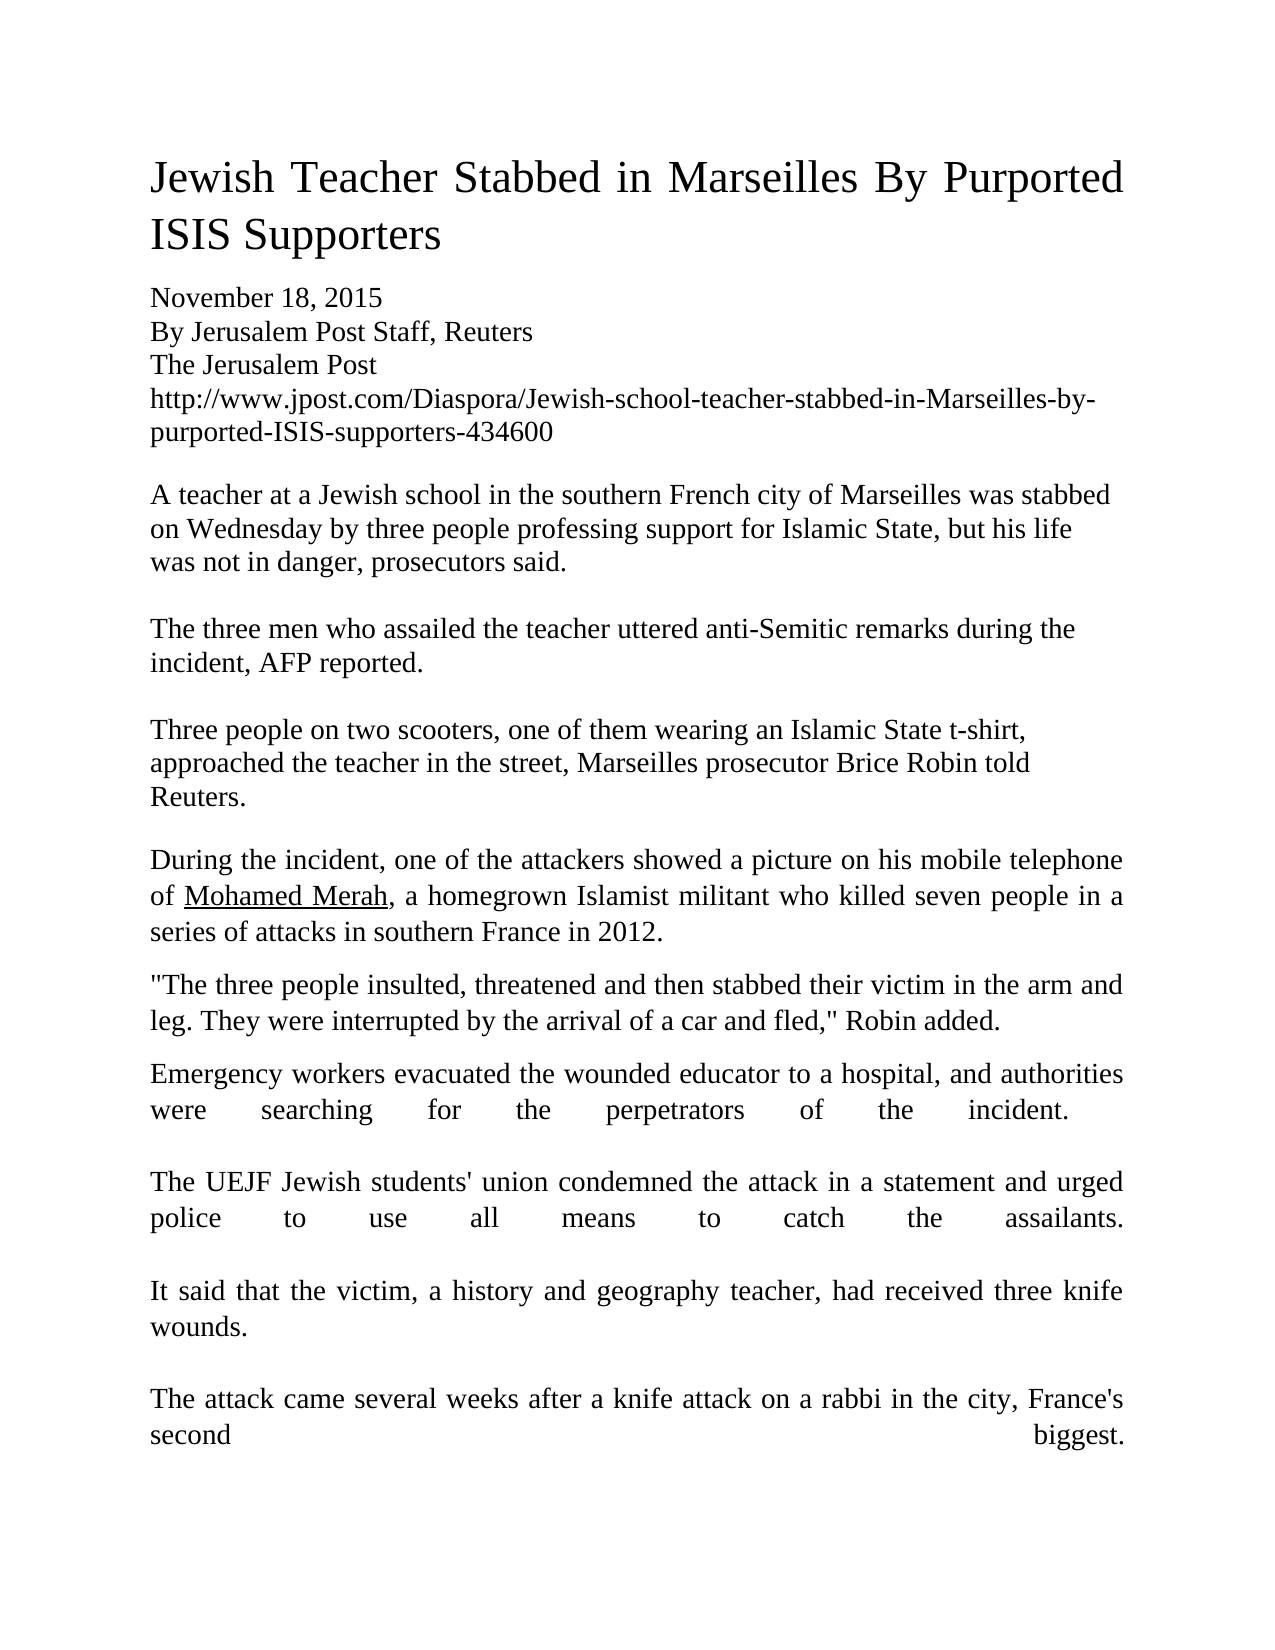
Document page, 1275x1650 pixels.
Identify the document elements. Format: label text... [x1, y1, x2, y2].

text November 18, 2015 [150, 280, 1125, 314]
text The Jerusalem Post [150, 347, 1125, 381]
text During the incident, one of the attackers showed a picture on his mobile telephone of Mohamed Merah, a homegrown Islamist militant who killed seven people in a series of attacks in southern France in 2012. [150, 842, 1125, 948]
text By Jerusalem Post Staff, Reuters [150, 314, 1125, 347]
text "The three people insulted, threatened and then stabbed their victim in the arm and leg. They were interrupted by the arrival of a car and fled," Robin added. [150, 967, 1125, 1037]
text A teacher at a Jewish school in the southern French city of Marseilles was stabbed on Wednesday by three people professing support for Islamic State, but his life was not in danger, prosecutors said. The three men who assailed the teacher uttered anti-Semitic remarks during the incident, AFP reported. Three people on two scooters, one of them wearing an Islamic State t-shirt, approached the teacher in the street, Marseilles prosecutor Brice Robin told Reuters. [150, 477, 1125, 813]
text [150, 1056, 1125, 1487]
text Jewish Teacher Stabbed in Marseilles By Purported ISIS Supporters [150, 150, 1125, 259]
text http://www.jpost.com/Diaspora/Jewish-school-teacher-stabbed-in-Marseilles-by-purported-ISIS-supporters-434600 [150, 381, 1125, 448]
